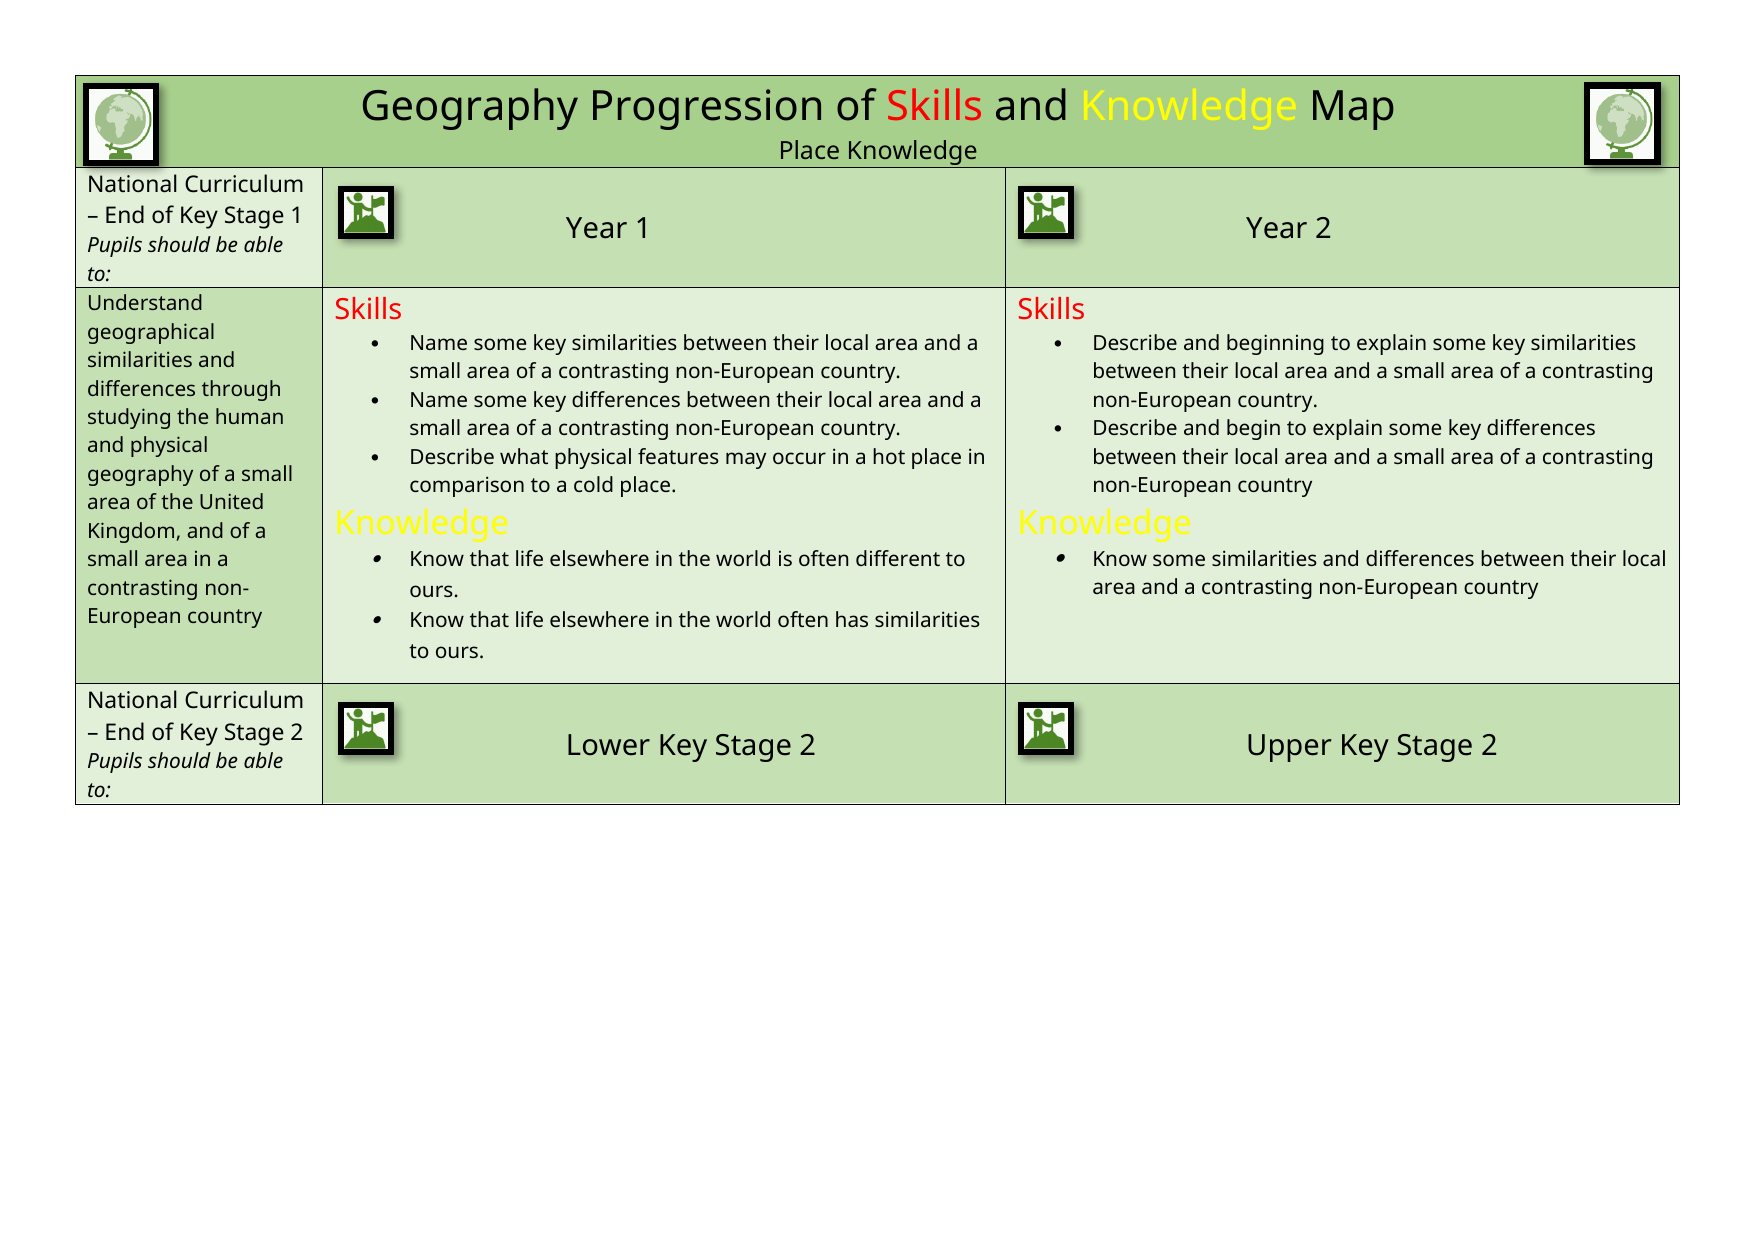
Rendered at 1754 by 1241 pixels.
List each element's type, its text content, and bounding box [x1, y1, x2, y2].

table_cell National Curriculum – End of Key Stage 2 Pupils should be able to: [76, 684, 322, 803]
table_cell Skills Name some key similarities between their local area and a small area of a contrasting non-European country. Name some key differences between their local area and a small area of a contrasting non-European country. Describe what physical features may occur in a hot place in comparison to a cold place. Knowledge Know that life elsewhere in the world is often different to ours. Know that life elsewhere in the world often has similarities to ours. [323, 288, 1005, 683]
table_cell Year 2 [1006, 168, 1679, 287]
table_cell Lower Key Stage 2 [323, 684, 1005, 803]
table_cell Understand geographical similarities and differences through studying the human and physical geography of a small area of the United Kingdom, and of a small area in a contrasting non-European country [76, 288, 322, 683]
table_cell Skills Describe and beginning to explain some key similarities between their local area and a small area of a contrasting non-European country. Describe and begin to explain some key differences between their local area and a small area of a contrasting non-European country Knowledge Know some similarities and differences between their local area and a contrasting non-European country [1006, 288, 1679, 683]
table_header Geography Progression of Skills and Knowledge Map Place Knowledge [76, 76, 1679, 167]
table_cell Upper Key Stage 2 [1006, 684, 1679, 803]
table_cell Year 1 [323, 168, 1005, 287]
table_cell National Curriculum – End of Key Stage 1 Pupils should be able to: [76, 168, 322, 287]
